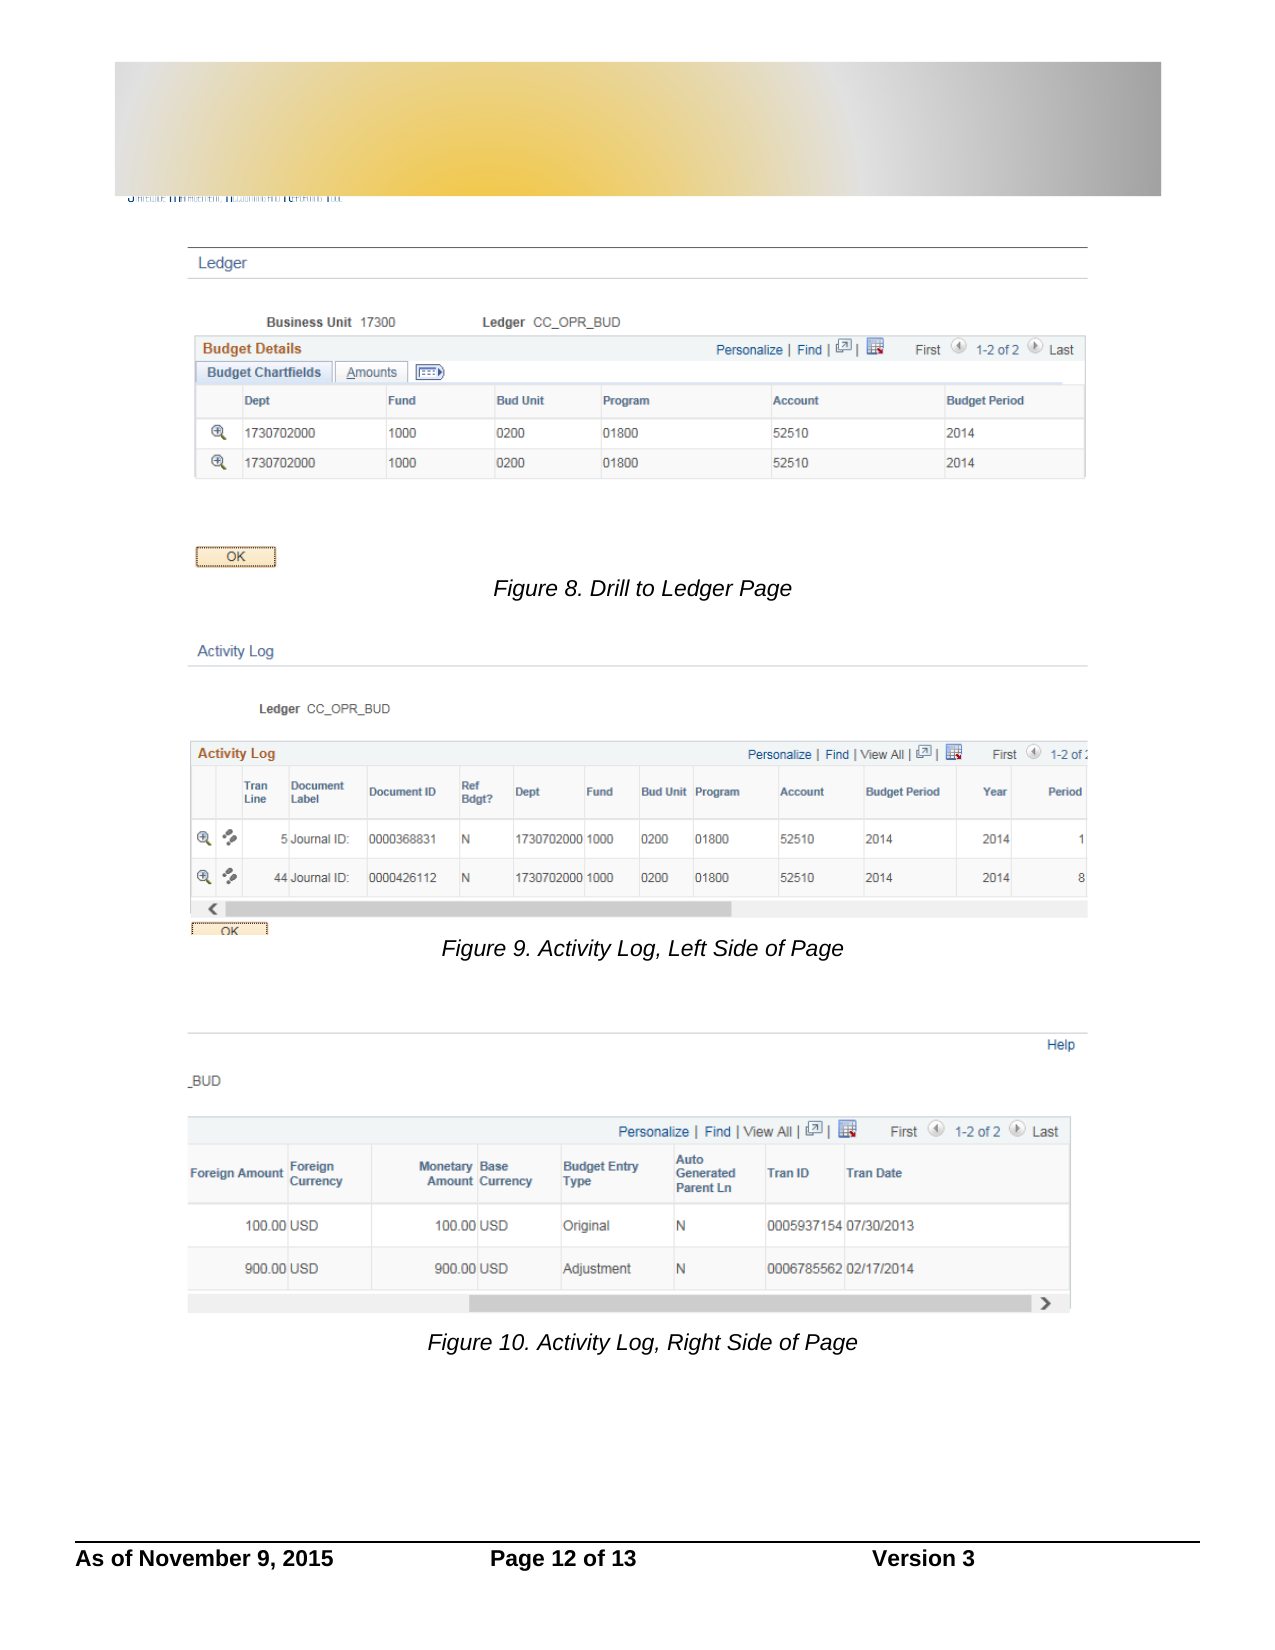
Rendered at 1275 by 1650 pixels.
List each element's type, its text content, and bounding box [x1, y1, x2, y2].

picture [187, 247, 1088, 575]
picture [187, 639, 1088, 935]
text Figure 8. Drill to Ledger Page [75, 574, 1200, 601]
picture [187, 1027, 1088, 1329]
text Figure 10. Activity Log, Right Side of Page [75, 1329, 1200, 1355]
text Figure 9. Activity Log, Left Side of Page [75, 935, 1200, 961]
picture [117, 197, 350, 211]
